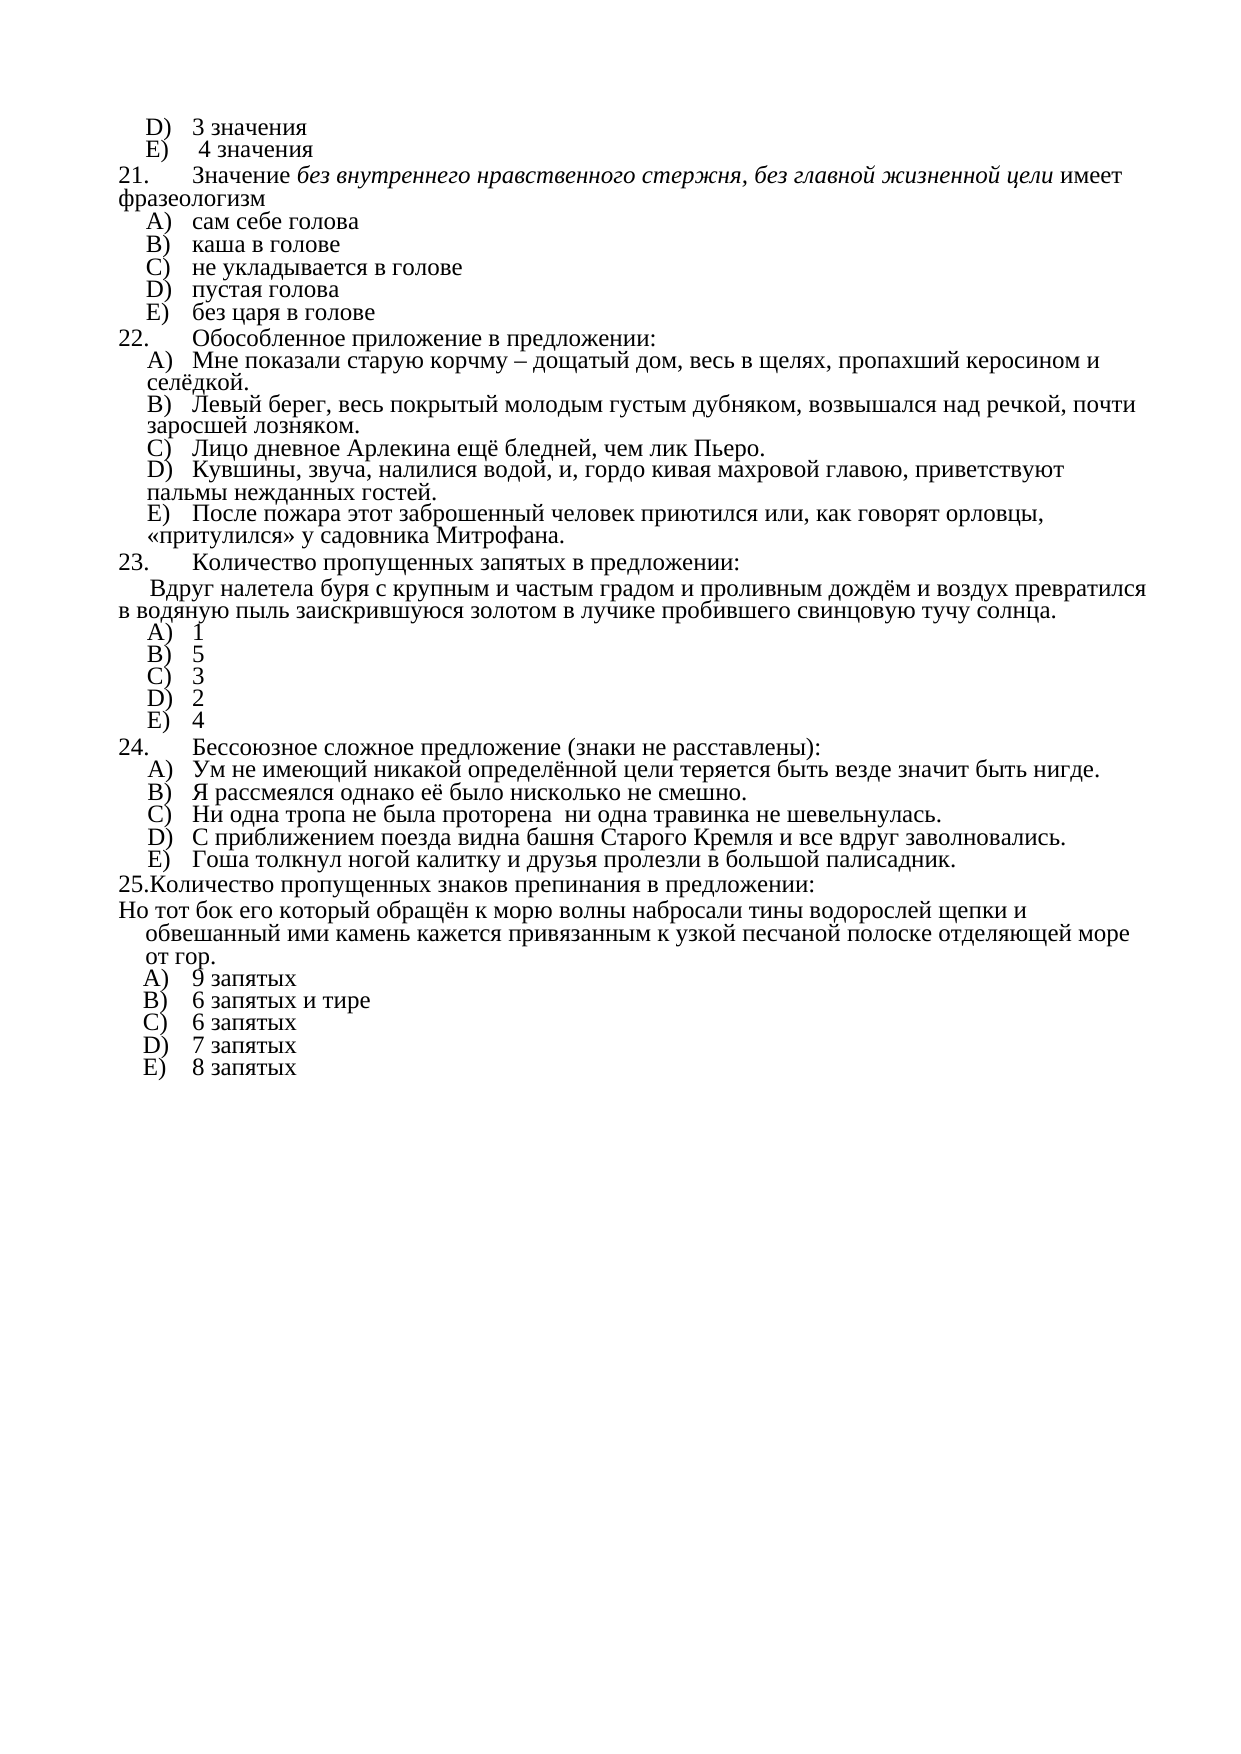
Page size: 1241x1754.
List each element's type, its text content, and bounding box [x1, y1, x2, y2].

list сам себе голова [146, 212, 1152, 234]
list Левый берег, весь покрытый молодым густым дубняком, возвышался над речкой, почти заросшей лозняком. [147, 394, 1152, 438]
list Ум не имеющий никакой определённой цели теряется быть везде значит быть нигде. [147, 759, 1152, 782]
list 3 значения [145, 118, 1152, 140]
list Ни одна тропа не была проторена ни одна травинка не шевельнулась. [147, 804, 1152, 827]
text Но тот бок его который обращён к морю волны набросали тины водорослей щепки и обвешанный ими камень кажется привязанным к узкой песчаной полоске отделяющей море от гор. [118, 900, 1152, 969]
list После пожара этот заброшенный человек приютился или, как говорят орловцы, «притулился» у садовника Митрофана. [147, 504, 1152, 548]
list 7 запятых [143, 1036, 1152, 1058]
list 4 значения [145, 140, 1152, 162]
list 1 [147, 623, 1152, 645]
list 8 запятых [143, 1058, 1152, 1079]
list 5 [147, 645, 1152, 667]
list Бессоюзное сложное предложение (знаки не расставлены): [118, 737, 1152, 759]
list Количество пропущенных запятых в предложении: [118, 553, 1152, 575]
list Лицо дневное Арлекина ещё бледней, чем лик Пьеро. [147, 438, 1152, 460]
list С приближением поезда видна башня Старого Кремля и все вдруг заволновались. [147, 827, 1152, 849]
list 3 [147, 667, 1152, 689]
list не укладывается в голове [146, 257, 1152, 279]
list 6 запятых и тире [143, 991, 1152, 1013]
list 2 [147, 689, 1152, 711]
list Я рассмеялся однако её было нисколько не смешно. [147, 782, 1152, 804]
list Значение без внутреннего нравственного стержня, без главной жизненной цели имеет фразеологизм [118, 166, 1152, 211]
list каша в голове [146, 234, 1152, 257]
list Обособленное приложение в предложении: [118, 328, 1152, 351]
list Гоша толкнул ногой калитку и друзья пролезли в большой палисадник. [147, 849, 1152, 872]
list Мне показали старую корчму – дощатый дом, весь в щелях, пропахший керосином и селёдкой. [147, 351, 1152, 394]
list 4 [147, 711, 1152, 733]
list 9 запятых [143, 969, 1152, 991]
list 6 запятых [143, 1013, 1152, 1035]
list пустая голова [146, 279, 1152, 302]
list Кувшины, звуча, налилися водой, и, гордо кивая махровой главою, приветствуют пальмы нежданных гостей. [147, 460, 1152, 504]
text Вдруг налетела буря с крупным и частым градом и проливным дождём и воздух превратился в водяную пыль заискрившуюся золотом в лучике пробившего свинцовую тучу солнца. [118, 579, 1152, 623]
text 25.Количество пропущенных знаков препинания в предложении: [118, 874, 1152, 898]
list без царя в голове [146, 302, 1152, 324]
